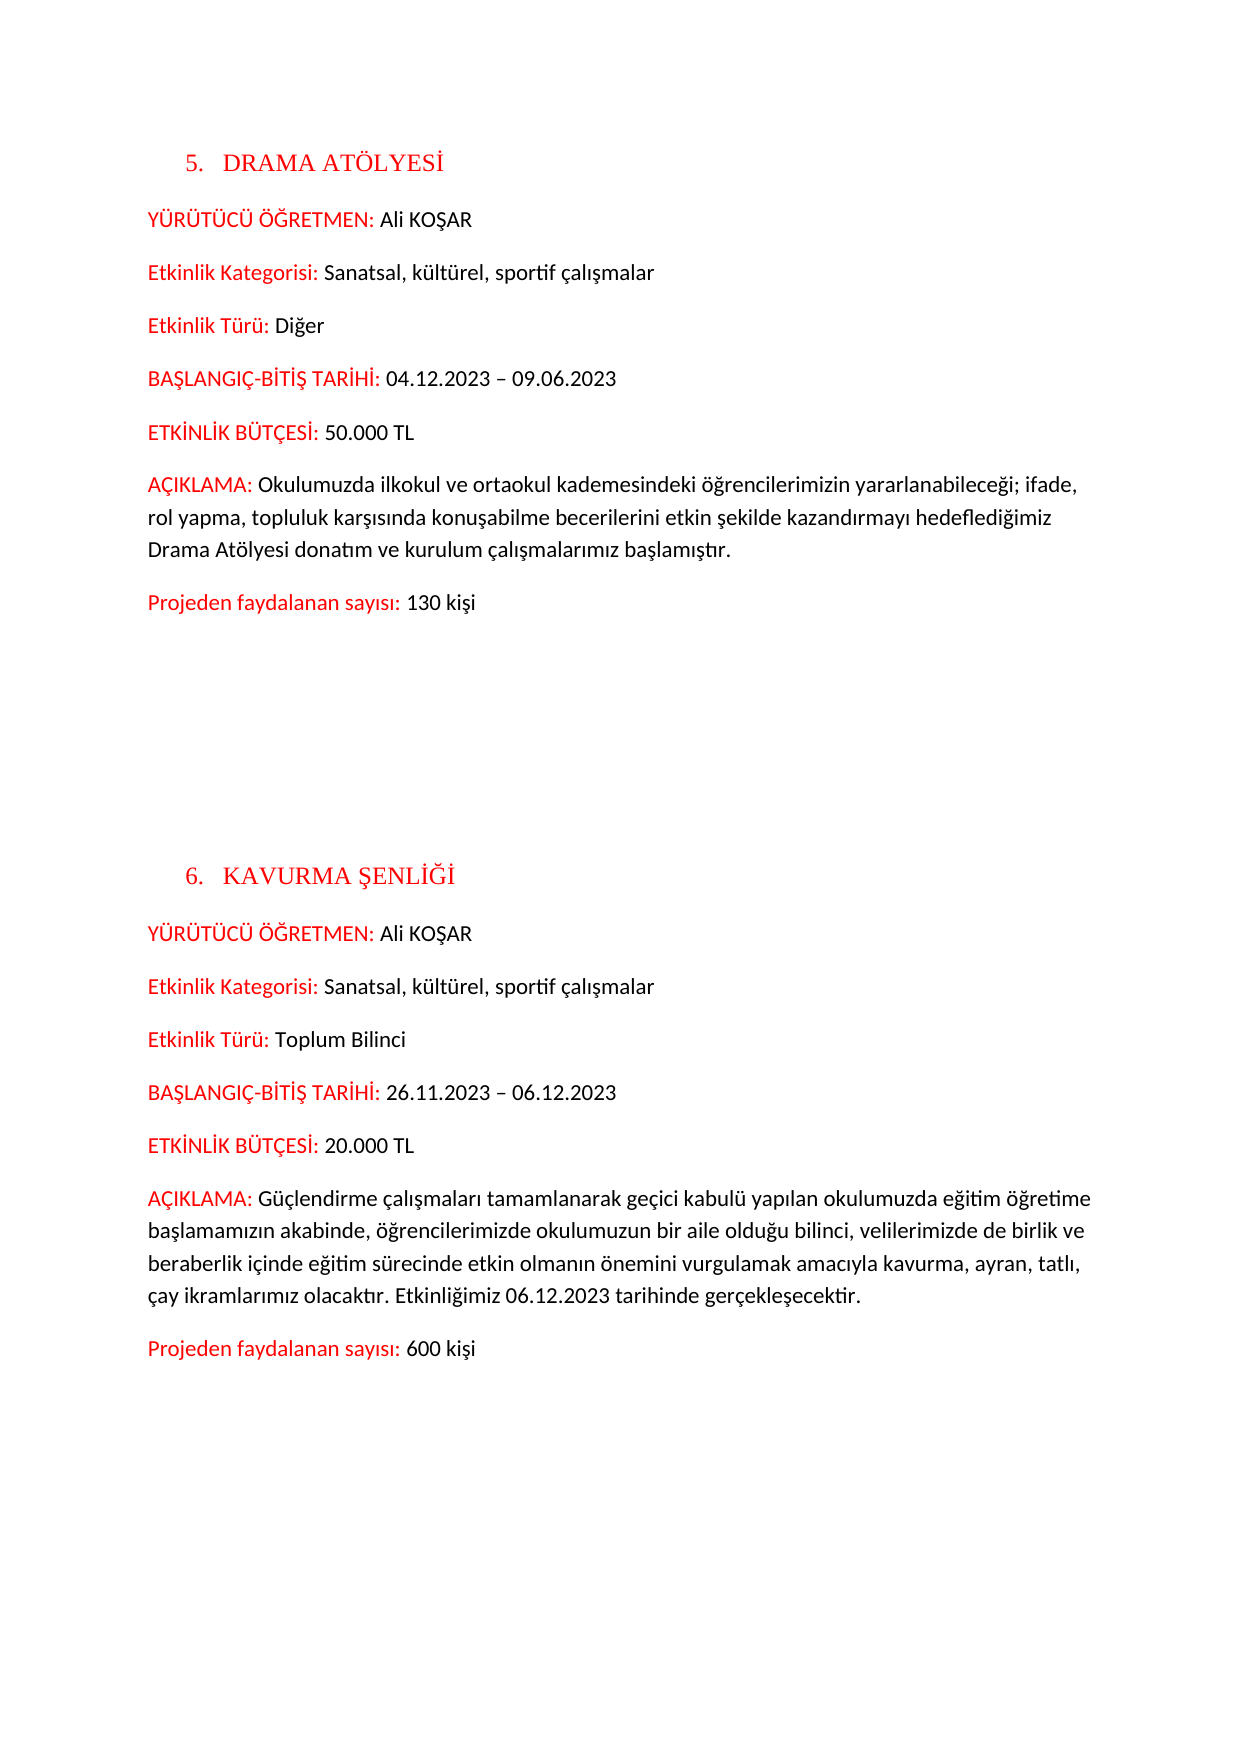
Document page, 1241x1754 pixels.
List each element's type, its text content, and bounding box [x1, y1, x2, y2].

text BAŞLANGIÇ-BİTİŞ TARİHİ: 26.11.2023 – 06.12.2023 [148, 1078, 1093, 1106]
list KAVURMA ŞENLİĞİ [185, 861, 1093, 890]
text ETKİNLİK BÜTÇESİ: 20.000 TL [148, 1131, 1093, 1159]
text Projeden faydalanan sayısı: 600 kişi [148, 1334, 1093, 1362]
text Etkinlik Kategorisi: Sanatsal, kültürel, sportif çalışmalar [148, 258, 1093, 287]
text AÇIKLAMA: Güçlendirme çalışmaları tamamlanarak geçici kabulü yapılan okulumuzda eğitim öğretime başlamamızın akabinde, öğrencilerimizde okulumuzun bir aile olduğu bilinci, velilerimizde de birlik ve beraberlik içinde eğitim sürecinde etkin olmanın önemini vurgulamak amacıyla kavurma, ayran, tatlı, çay ikramlarımız olacaktır. Etkinliğimiz 06.12.2023 tarihinde gerçekleşecektir. [148, 1184, 1093, 1309]
text Etkinlik Kategorisi: Sanatsal, kültürel, sportif çalışmalar [148, 972, 1093, 1000]
text Etkinlik Türü: Toplum Bilinci [148, 1025, 1093, 1053]
text Etkinlik Türü: Diğer [148, 312, 1093, 339]
text AÇIKLAMA: Okulumuzda ilkokul ve ortaokul kademesindeki öğrencilerimizin yararlanabileceği; ifade, rol yapma, topluluk karşısında konuşabilme becerilerini etkin şekilde kazandırmayı hedeflediğimiz Drama Atölyesi donatım ve kurulum çalışmalarımız başlamıştır. [148, 471, 1093, 563]
text YÜRÜTÜCÜ ÖĞRETMEN: Ali KOŞAR [148, 206, 1093, 233]
text YÜRÜTÜCÜ ÖĞRETMEN: Ali KOŞAR [148, 919, 1093, 947]
text Projeden faydalanan sayısı: 130 kişi [148, 588, 1093, 616]
list DRAMA ATÖLYESİ [185, 148, 1093, 176]
text ETKİNLİK BÜTÇESİ: 50.000 TL [148, 418, 1093, 446]
text BAŞLANGIÇ-BİTİŞ TARİHİ: 04.12.2023 – 09.06.2023 [148, 364, 1093, 393]
